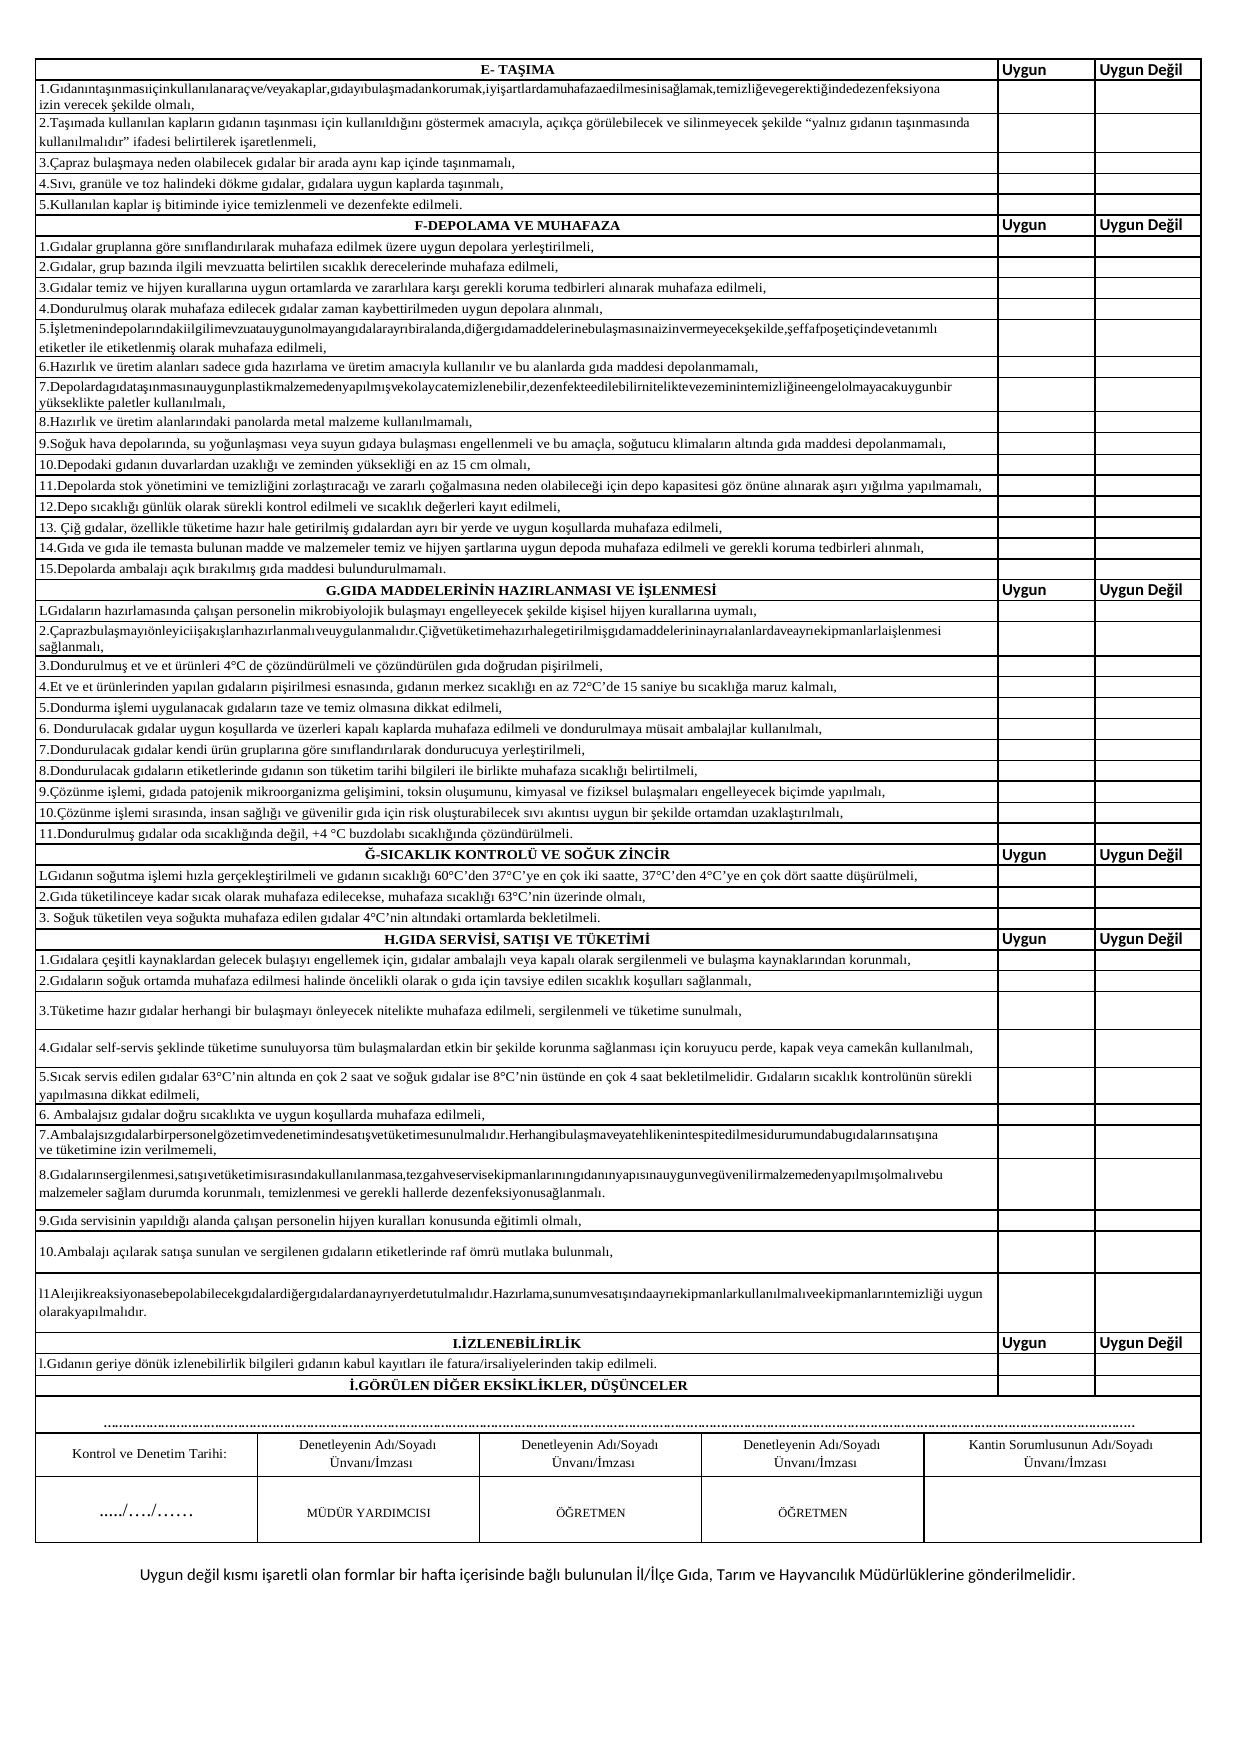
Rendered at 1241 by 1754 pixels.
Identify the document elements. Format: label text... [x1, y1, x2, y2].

table_cell [1096, 539, 1200, 558]
table_cell [999, 299, 1094, 318]
table_header Uygun Değil [1096, 60, 1200, 79]
table_cell [1096, 657, 1200, 676]
table_cell Kantin Sorumlusunun Adı/Soyadı Ünvanı/İmzası [925, 1434, 1200, 1476]
table_cell [1096, 320, 1200, 356]
table_cell İ.GÖRÜLEN DİĞER EKSİKLİKLER, DÜŞÜNCELER [36, 1376, 997, 1395]
table_cell LGıdaların hazırlamasında çalışan personelin mikrobiyolojik bulaşmayı engelleyecek şekilde kişisel hijyen kurallarına uymalı, [36, 601, 997, 621]
table_cell [1096, 174, 1200, 193]
table_cell 14.Gıda ve gıda ile temasta bulunan madde ve malzemeler temiz ve hijyen şartlarına uygun depoda muhafaza edilmeli ve gerekli koruma tedbirleri alınmalı, [36, 539, 997, 558]
table_cell [999, 81, 1094, 113]
table_cell [1096, 357, 1200, 376]
table_cell [1096, 1274, 1200, 1332]
text Uygun değil kısmı işaretli olan formlar bir hafta içerisinde bağlı bulunulan İl/İlçe Gıda, Tarım ve Hayvancılık Müdürlüklerine gönderilmelidir. [139, 1564, 1217, 1585]
table_cell Uygun Değil [1096, 1333, 1200, 1353]
table_cell [1096, 622, 1200, 655]
table_cell [1096, 497, 1200, 516]
table_cell [999, 114, 1094, 151]
table_cell 9.Çözünme işlemi, gıdada patojenik mikroorganizma gelişimini, toksin oluşumunu, kimyasal ve fiziksel bulaşmaları engelleyecek biçimde yapılmalı, [36, 782, 997, 801]
table_cell 8.Gıdalarınsergilenmesi,satışıvetüketimisırasındakullanılanmasa,tezgahveservisekipmanlarınıngıdanınyapısınauygunvegüvenilirmalzemedenyapılmışolmalıvebu malzemeler sağlam durumda korunmalı, temizlenmesi ve gerekli hallerde dezenfeksiyonusağlanmalı. [36, 1159, 997, 1209]
table_cell l.Gıdanın geriye dönük izlenebilirlik bilgileri gıdanın kabul kayıtları ile fatura/irsaliyelerinden takip edilmeli. [36, 1354, 997, 1374]
table_cell Uygun Değil [1096, 930, 1200, 949]
table_cell 10.Depodaki gıdanın duvarlardan uzaklığı ve zeminden yüksekliği en az 15 cm olmalı, [36, 455, 997, 474]
table_cell [1096, 740, 1200, 759]
table_cell G.GIDA MADDELERİNİN HAZIRLANMASI VE İŞLENMESİ [36, 580, 997, 600]
table_cell [1096, 412, 1200, 432]
table_cell 1.Gıdanıntaşınmasıiçinkullanılanaraçve/veyakaplar,gıdayıbulaşmadankorumak,iyişartlardamuhafazaedilmesinisağlamak,temizliğevegerektiğindedezenfeksiyona izin verecek şekilde olmalı, [36, 81, 997, 113]
table_cell [1096, 719, 1200, 739]
table_cell [1096, 782, 1200, 801]
table_cell [1096, 1030, 1200, 1066]
table_cell [1096, 560, 1200, 579]
table_cell [999, 992, 1094, 1028]
table_cell Ğ-SICAKLIK KONTROLÜ VE SOĞUK ZİNCİR [36, 845, 997, 864]
table_cell 4.Sıvı, granüle ve toz halindeki dökme gıdalar, gıdalara uygun kaplarda taşınmalı, [36, 174, 997, 193]
table_cell [999, 433, 1094, 453]
table_cell [999, 951, 1094, 970]
table_cell [1096, 1126, 1200, 1158]
table_cell [999, 476, 1094, 495]
table_cell [999, 560, 1094, 579]
table_cell [999, 909, 1094, 928]
table_cell [1096, 677, 1200, 697]
table_cell [999, 1211, 1094, 1230]
table_cell 10.Ambalajı açılarak satışa sunulan ve sergilenen gıdaların etiketlerinde raf ömrü mutlaka bulunmalı, [36, 1232, 997, 1272]
table_cell 9.Soğuk hava depolarında, su yoğunlaşması veya suyun gıdaya bulaşması engellenmeli ve bu amaçla, soğutucu klimaların altında gıda maddesi depolanmamalı, [36, 433, 997, 453]
table_cell 9.Gıda servisinin yapıldığı alanda çalışan personelin hijyen kuralları konusunda eğitimli olmalı, [36, 1211, 997, 1230]
table_cell [999, 824, 1094, 843]
table_cell [999, 719, 1094, 739]
table_cell 2.Gıdalar, grup bazında ilgili mevzuatta belirtilen sıcaklık derecelerinde muhafaza edilmeli, [36, 258, 997, 277]
table_cell [999, 357, 1094, 376]
table_cell 6.Hazırlık ve üretim alanları sadece gıda hazırlama ve üretim amacıyla kullanılır ve bu alanlarda gıda maddesi depolanmamalı, [36, 357, 997, 376]
table_cell I.İZLENEBİLİRLİK [36, 1333, 997, 1353]
table_cell Uygun [999, 580, 1094, 600]
table_cell 3.Çapraz bulaşmaya neden olabilecek gıdalar bir arada aynı kap içinde taşınmamalı, [36, 153, 997, 172]
table_cell [1096, 153, 1200, 172]
table_cell Denetleyenin Adı/Soyadı Ünvanı/İmzası [258, 1434, 479, 1476]
table_cell [1096, 476, 1200, 495]
table_cell 10.Çözünme işlemi sırasında, insan sağlığı ve güvenilir gıda için risk oluşturabilecek sıvı akıntısı uygun bir şekilde ortamdan uzaklaştırılmalı, [36, 803, 997, 822]
table_cell Uygun [999, 930, 1094, 949]
table_cell 7.Ambalajsızgıdalarbirpersonelgözetimvedenetimindesatışvetüketimesunulmalıdır.Herhangibulaşmaveyatehlikenintespitedilmesidurumundabugıdalarınsatışına ve tüketimine izin verilmemeli, [36, 1126, 997, 1158]
table_cell [999, 1105, 1094, 1124]
table_cell [1096, 455, 1200, 474]
table_cell 3.Dondurulmuş et ve et ürünleri 4°C de çözündürülmeli ve çözündürülen gıda doğrudan pişirilmeli, [36, 657, 997, 676]
table_cell 4.Gıdalar self-servis şeklinde tüketime sunuluyorsa tüm bulaşmalardan etkin bir şekilde korunma sağlanması için koruyucu perde, kapak veya camekân kullanılmalı, [36, 1030, 997, 1066]
table_cell [999, 677, 1094, 697]
table_cell [1096, 1232, 1200, 1272]
table_cell 8.Dondurulacak gıdaların etiketlerinde gıdanın son tüketim tarihi bilgileri ile birlikte muhafaza sıcaklığı belirtilmeli, [36, 761, 997, 780]
table_cell [999, 278, 1094, 298]
table_cell [1096, 824, 1200, 843]
table_cell 3.Gıdalar temiz ve hijyen kurallarına uygun ortamlarda ve zararlılara karşı gerekli koruma tedbirleri alınarak muhafaza edilmeli, [36, 278, 997, 298]
table_cell ÖĞRETMEN [702, 1477, 923, 1541]
table_cell …………………………………………………………………………………………………………………………………………………………………………………………………………………………………………….. [36, 1397, 1200, 1432]
table_cell [999, 1068, 1094, 1103]
table_cell [999, 258, 1094, 277]
table_cell [999, 1376, 1094, 1395]
table_cell 1.Gıdalar gruplanna göre sınıflandırılarak muhafaza edilmek üzere uygun depolara yerleştirilmeli, [36, 237, 997, 256]
table_cell [999, 866, 1094, 886]
table_cell [1096, 258, 1200, 277]
table_cell F-DEPOLAMA VE MUHAFAZA [36, 216, 997, 235]
table_cell [1096, 971, 1200, 991]
table_cell [1096, 1354, 1200, 1374]
table_cell [999, 539, 1094, 558]
table_cell 7.Dondurulacak gıdalar kendi ürün gruplarına göre sınıflandırılarak dondurucuya yerleştirilmeli, [36, 740, 997, 759]
table_cell [999, 378, 1094, 411]
table_cell 3.Tüketime hazır gıdalar herhangi bir bulaşmayı önleyecek nitelikte muhafaza edilmeli, sergilenmeli ve tüketime sunulmalı, [36, 992, 997, 1028]
table_cell [999, 174, 1094, 193]
table_cell [1096, 888, 1200, 907]
table_cell [1096, 378, 1200, 411]
table_cell [1096, 433, 1200, 453]
table_cell [1096, 1376, 1200, 1395]
table_cell [999, 518, 1094, 537]
table_cell 2.Gıdaların soğuk ortamda muhafaza edilmesi halinde öncelikli olarak o gıda için tavsiye edilen sıcaklık koşulları sağlanmalı, [36, 971, 997, 991]
table_cell [1096, 909, 1200, 928]
table_cell 4.Dondurulmuş olarak muhafaza edilecek gıdalar zaman kaybettirilmeden uygun depolara alınmalı, [36, 299, 997, 318]
table_cell 12.Depo sıcaklığı günlük olarak sürekli kontrol edilmeli ve sıcaklık değerleri kayıt edilmeli, [36, 497, 997, 516]
table_cell Kontrol ve Denetim Tarihi: [36, 1434, 257, 1476]
table_cell 7.Depolardagıdataşınmasınauygunplastikmalzemedenyapılmışvekolaycatemizlenebilir,dezenfekteedilebilirniteliktevezeminintemizliğineengelolmayacakuygunbir yükseklikte paletler kullanılmalı, [36, 378, 997, 411]
table_cell [999, 698, 1094, 718]
table_cell [999, 1030, 1094, 1066]
table_cell [1096, 866, 1200, 886]
table_cell 11.Dondurulmuş gıdalar oda sıcaklığında değil, +4 °C buzdolabı sıcaklığında çözündürülmeli. [36, 824, 997, 843]
table_cell [999, 782, 1094, 801]
table_cell [1096, 761, 1200, 780]
table_cell [999, 657, 1094, 676]
table_cell Uygun [999, 845, 1094, 864]
table_cell [1096, 114, 1200, 151]
table_cell 5.Sıcak servis edilen gıdalar 63°C’nin altında en çok 2 saat ve soğuk gıdalar ise 8°C’nin üstünde en çok 4 saat bekletilmelidir. Gıdaların sıcaklık kontrolünün sürekli yapılmasına dikkat edilmeli, [36, 1068, 997, 1103]
table_cell [999, 497, 1094, 516]
table_cell [1096, 1159, 1200, 1209]
table_cell [1096, 601, 1200, 621]
table_cell [999, 237, 1094, 256]
table_cell 3. Soğuk tüketilen veya soğukta muhafaza edilen gıdalar 4°C’nin altındaki ortamlarda bekletilmeli. [36, 909, 997, 928]
table_cell [1096, 698, 1200, 718]
table_cell 6. Dondurulacak gıdalar uygun koşullarda ve üzerleri kapalı kaplarda muhafaza edilmeli ve dondurulmaya müsait ambalajlar kullanılmalı, [36, 719, 997, 739]
table_cell [999, 1354, 1094, 1374]
table_cell Uygun Değil [1096, 845, 1200, 864]
table_cell Uygun [999, 1333, 1094, 1353]
table_cell [999, 320, 1094, 356]
table_cell [999, 1159, 1094, 1209]
table_cell [999, 195, 1094, 214]
table_cell 8.Hazırlık ve üretim alanlarındaki panolarda metal malzeme kullanılmamalı, [36, 412, 997, 432]
table_header Uygun [999, 60, 1094, 79]
table_cell 6. Ambalajsız gıdalar doğru sıcaklıkta ve uygun koşullarda muhafaza edilmeli, [36, 1105, 997, 1124]
table_cell [1096, 518, 1200, 537]
table_cell 13. Çiğ gıdalar, özellikle tüketime hazır hale getirilmiş gıdalardan ayrı bir yerde ve uygun koşullarda muhafaza edilmeli, [36, 518, 997, 537]
table_cell 4.Et ve et ürünlerinden yapılan gıdaların pişirilmesi esnasında, gıdanın merkez sıcaklığı en az 72°C’de 15 saniye bu sıcaklığa maruz kalmalı, [36, 677, 997, 697]
table_cell Denetleyenin Adı/Soyadı Ünvanı/İmzası [480, 1434, 701, 1476]
table_cell [1096, 1105, 1200, 1124]
table_cell [1096, 195, 1200, 214]
table_cell [1096, 1068, 1200, 1103]
table_cell 15.Depolarda ambalajı açık bırakılmış gıda maddesi bulundurulmamalı. [36, 560, 997, 579]
table_cell Uygun Değil [1096, 580, 1200, 600]
table_cell Uygun Değil [1096, 216, 1200, 235]
table_cell [1096, 1211, 1200, 1230]
table_cell MÜDÜR YARDIMCISI [258, 1477, 479, 1541]
table_cell [1096, 951, 1200, 970]
table_cell [999, 1126, 1094, 1158]
table_cell 5.Dondurma işlemi uygulanacak gıdaların taze ve temiz olmasına dikkat edilmeli, [36, 698, 997, 718]
table_cell 5.İşletmenindepolarındakiilgilimevzuatauygunolmayangıdalarayrıbiralanda,diğergıdamaddelerinebulaşmasınaizinvermeyecekşekilde,şeffafpoşetiçindevetanımlı etiketler ile etiketlenmiş olarak muhafaza edilmeli, [36, 320, 997, 356]
table_cell 1.Gıdalara çeşitli kaynaklardan gelecek bulaşıyı engellemek için, gıdalar ambalajlı veya kapalı olarak sergilenmeli ve bulaşma kaynaklarından korunmalı, [36, 951, 997, 970]
table_cell [999, 803, 1094, 822]
table_cell [999, 740, 1094, 759]
table_cell [1096, 278, 1200, 298]
table_cell Uygun [999, 216, 1094, 235]
table_cell [999, 601, 1094, 621]
table_header E- TAŞIMA [36, 60, 997, 79]
table_cell [999, 971, 1094, 991]
table_cell [999, 1274, 1094, 1332]
table_cell ÖĞRETMEN [480, 1477, 701, 1541]
table_cell l1Aleıjikreaksiyonasebepolabilecekgıdalardiğergıdalardanayrıyerdetutulmalıdır.Hazırlama,sunumvesatışındaayrıekipmanlarkullanılmalıveekipmanlarıntemizliği uygun olarakyapılmalıdır. [36, 1274, 997, 1332]
table_cell 2.Gıda tüketilinceye kadar sıcak olarak muhafaza edilecekse, muhafaza sıcaklığı 63°C’nin üzerinde olmalı, [36, 888, 997, 907]
table_cell 11.Depolarda stok yönetimini ve temizliğini zorlaştıracağı ve zararlı çoğalmasına neden olabileceği için depo kapasitesi göz önüne alınarak aşırı yığılma yapılmamalı, [36, 476, 997, 495]
table_cell [1096, 237, 1200, 256]
table_cell ...../…./…… [36, 1477, 257, 1541]
table_cell [999, 1232, 1094, 1272]
table_cell [1096, 81, 1200, 113]
table_cell [1096, 803, 1200, 822]
table_cell 2.Taşımada kullanılan kapların gıdanın taşınması için kullanıldığını göstermek amacıyla, açıkça görülebilecek ve silinmeyecek şekilde “yalnız gıdanın taşınmasında kullanılmalıdır” ifadesi belirtilerek işaretlenmeli, [36, 114, 997, 151]
table_cell [1096, 299, 1200, 318]
table_cell [999, 153, 1094, 172]
table_cell LGıdanın soğutma işlemi hızla gerçekleştirilmeli ve gıdanın sıcaklığı 60°C’den 37°C’ye en çok iki saatte, 37°C’den 4°C’ye en çok dört saatte düşürülmeli, [36, 866, 997, 886]
table_cell Denetleyenin Adı/Soyadı Ünvanı/İmzası [702, 1434, 923, 1476]
table_cell [999, 455, 1094, 474]
table_cell [999, 622, 1094, 655]
table_cell 2.Çaprazbulaşmayıönleyiciişakışlarıhazırlanmalıveuygulanmalıdır.Çiğvetüketimehazırhalegetirilmişgıdamaddelerininayrıalanlardaveayrıekipmanlarlaişlenmesi sağlanmalı, [36, 622, 997, 655]
table_cell 5.Kullanılan kaplar iş bitiminde iyice temizlenmeli ve dezenfekte edilmeli. [36, 195, 997, 214]
table_cell [999, 761, 1094, 780]
table_cell [999, 412, 1094, 432]
table_cell H.GIDA SERVİSİ, SATIŞI VE TÜKETİMİ [36, 930, 997, 949]
table_cell [1096, 992, 1200, 1028]
table_cell [999, 888, 1094, 907]
table_cell [925, 1477, 1200, 1541]
